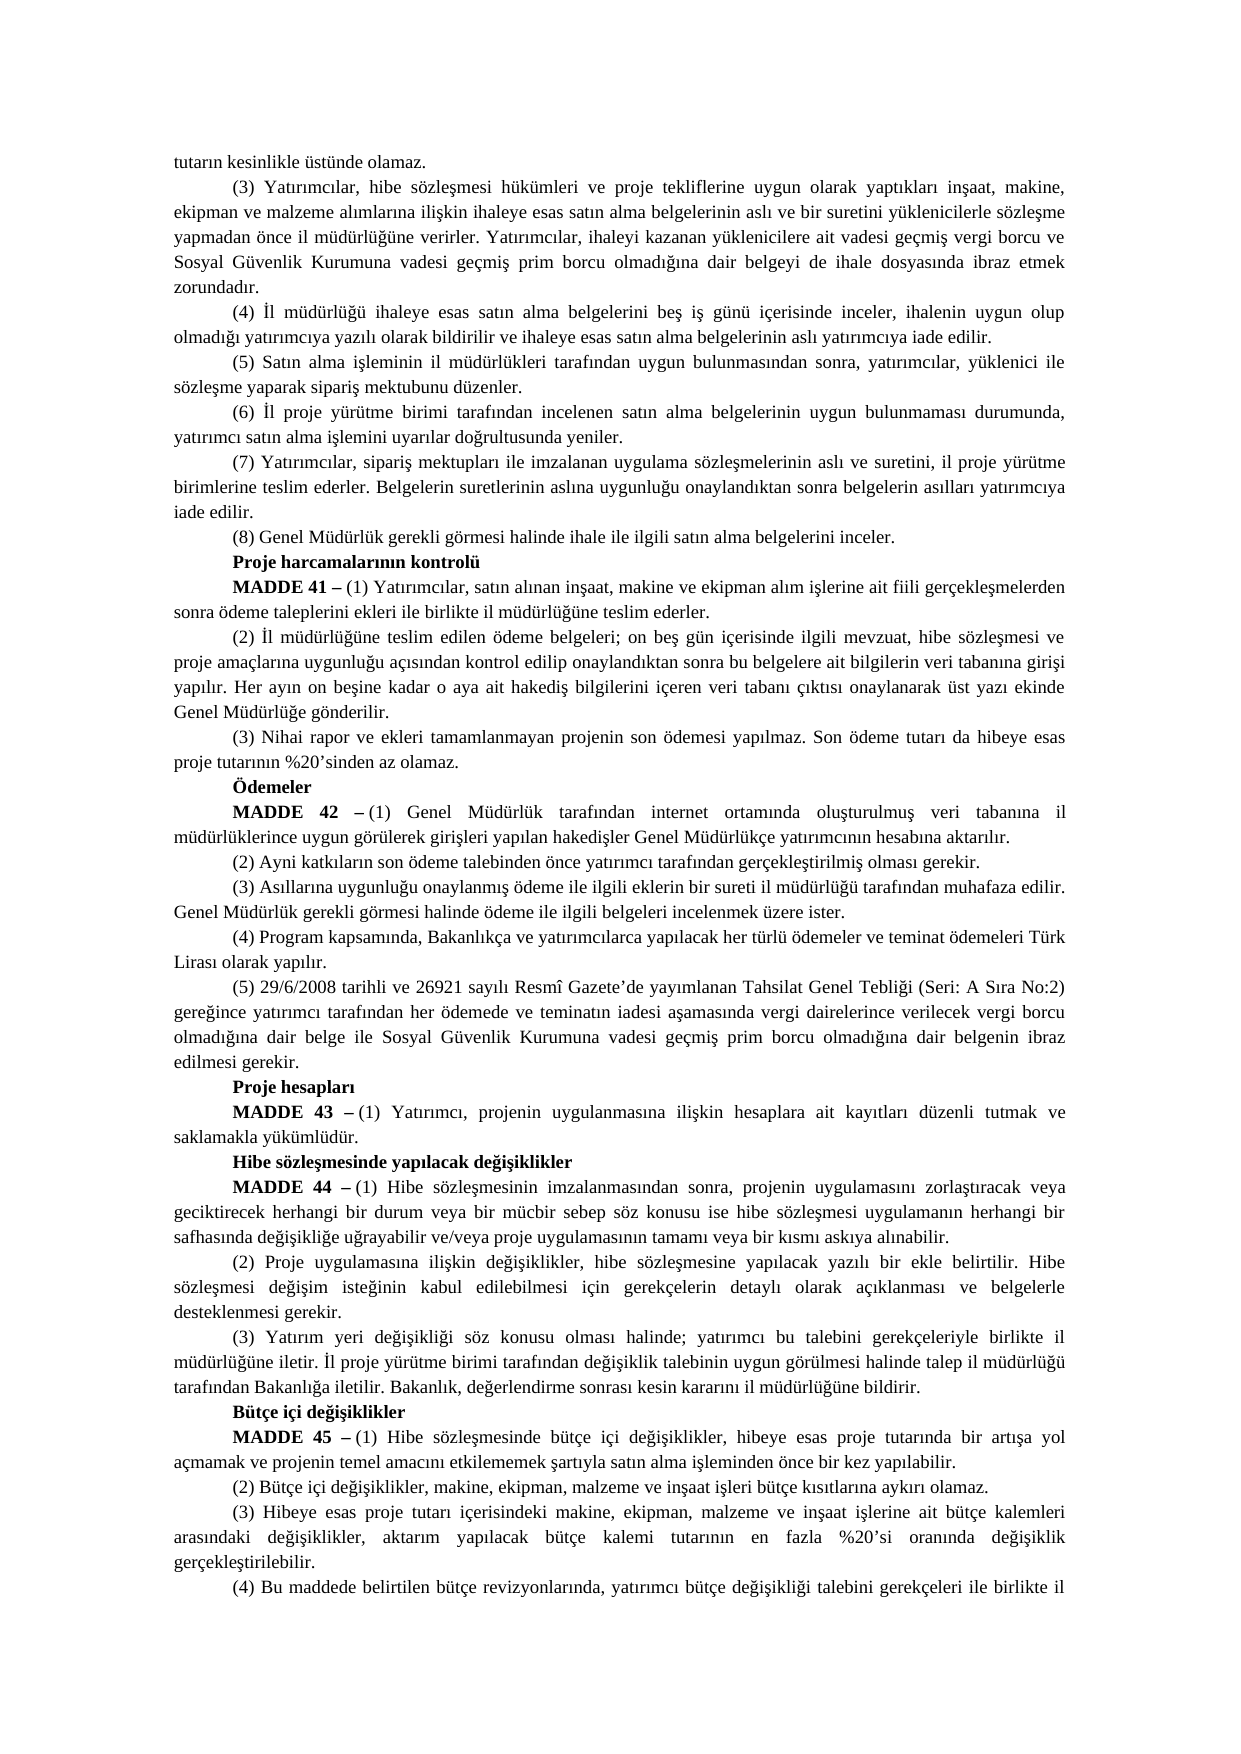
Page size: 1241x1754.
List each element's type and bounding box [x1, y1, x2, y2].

table_header [146, 148, 1094, 1598]
